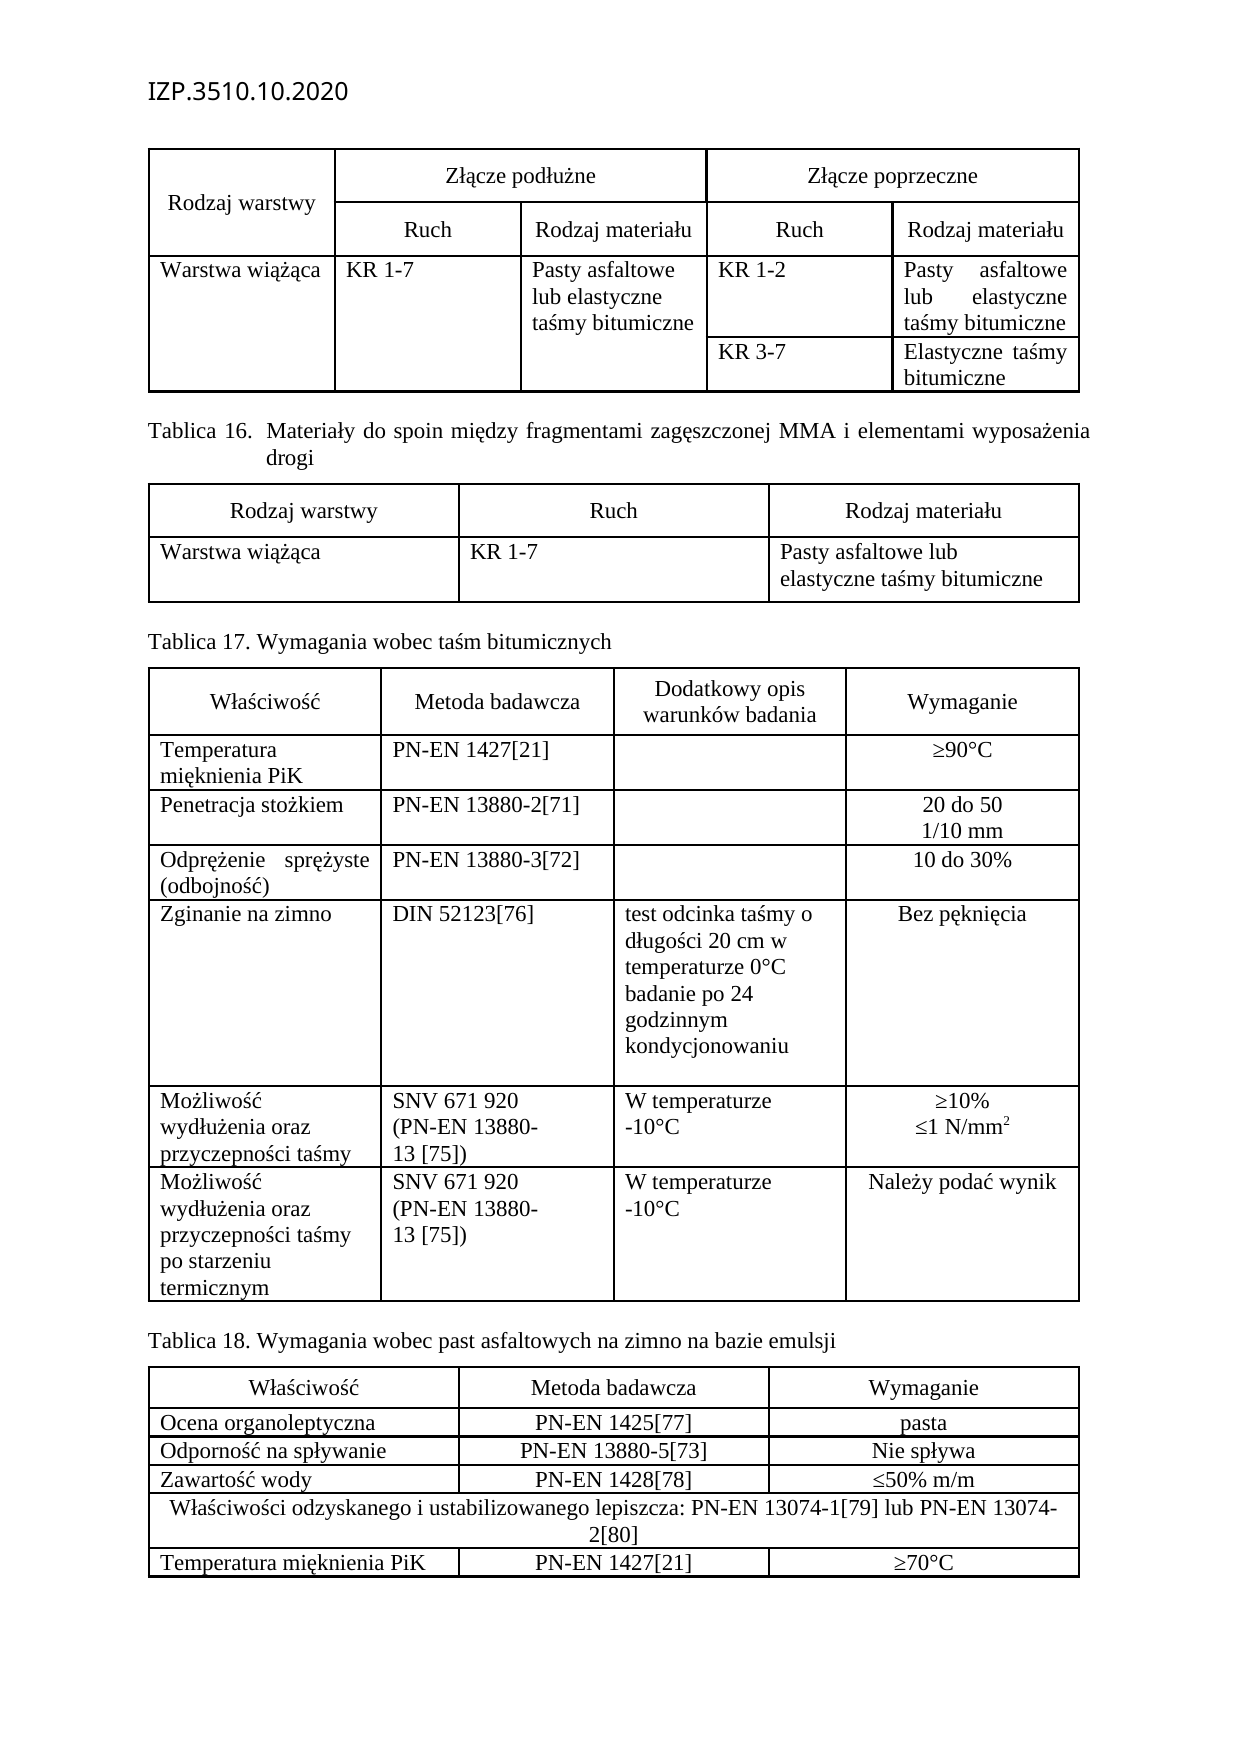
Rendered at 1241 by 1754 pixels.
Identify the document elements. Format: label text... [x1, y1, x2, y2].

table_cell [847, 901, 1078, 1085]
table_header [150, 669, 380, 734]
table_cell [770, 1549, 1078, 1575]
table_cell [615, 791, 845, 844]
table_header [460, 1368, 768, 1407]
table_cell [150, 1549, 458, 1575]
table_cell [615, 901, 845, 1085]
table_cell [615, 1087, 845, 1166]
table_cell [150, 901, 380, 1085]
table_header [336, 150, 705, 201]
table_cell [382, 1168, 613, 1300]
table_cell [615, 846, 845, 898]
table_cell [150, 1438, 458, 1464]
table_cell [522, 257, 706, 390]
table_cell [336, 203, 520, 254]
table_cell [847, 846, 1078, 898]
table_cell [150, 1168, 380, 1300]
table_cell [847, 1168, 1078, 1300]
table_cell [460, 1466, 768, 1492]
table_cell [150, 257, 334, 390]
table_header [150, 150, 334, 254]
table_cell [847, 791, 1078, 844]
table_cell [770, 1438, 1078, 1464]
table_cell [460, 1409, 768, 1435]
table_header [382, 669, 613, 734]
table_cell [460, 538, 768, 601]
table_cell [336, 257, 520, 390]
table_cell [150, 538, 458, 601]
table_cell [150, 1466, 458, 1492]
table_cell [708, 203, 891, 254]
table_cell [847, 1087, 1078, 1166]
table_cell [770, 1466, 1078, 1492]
text Tablica 18. Wymagania wobec past asfaltowych na zimno na bazie emulsji [148, 1327, 1093, 1353]
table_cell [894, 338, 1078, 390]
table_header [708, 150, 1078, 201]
text Tablica 16. Materiały do spoin między fragmentami zagęszczonej MMA i elementami wyposażenia drogi [148, 417, 1093, 470]
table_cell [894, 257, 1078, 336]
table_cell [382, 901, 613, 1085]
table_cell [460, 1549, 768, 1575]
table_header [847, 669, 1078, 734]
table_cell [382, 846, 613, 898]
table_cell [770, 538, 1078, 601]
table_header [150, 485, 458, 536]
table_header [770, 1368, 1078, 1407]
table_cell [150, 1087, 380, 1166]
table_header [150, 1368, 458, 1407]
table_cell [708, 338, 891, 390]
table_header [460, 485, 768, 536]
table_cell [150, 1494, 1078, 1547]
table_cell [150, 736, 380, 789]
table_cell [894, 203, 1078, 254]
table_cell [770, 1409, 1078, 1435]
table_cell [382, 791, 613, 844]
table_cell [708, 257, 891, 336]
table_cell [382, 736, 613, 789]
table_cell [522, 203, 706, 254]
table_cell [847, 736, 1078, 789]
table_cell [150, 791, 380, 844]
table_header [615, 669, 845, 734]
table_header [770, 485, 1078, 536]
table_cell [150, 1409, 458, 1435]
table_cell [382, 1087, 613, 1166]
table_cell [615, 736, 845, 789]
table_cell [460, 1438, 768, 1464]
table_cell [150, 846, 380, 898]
text Tablica 17. Wymagania wobec taśm bitumicznych [148, 628, 1093, 654]
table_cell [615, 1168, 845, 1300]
